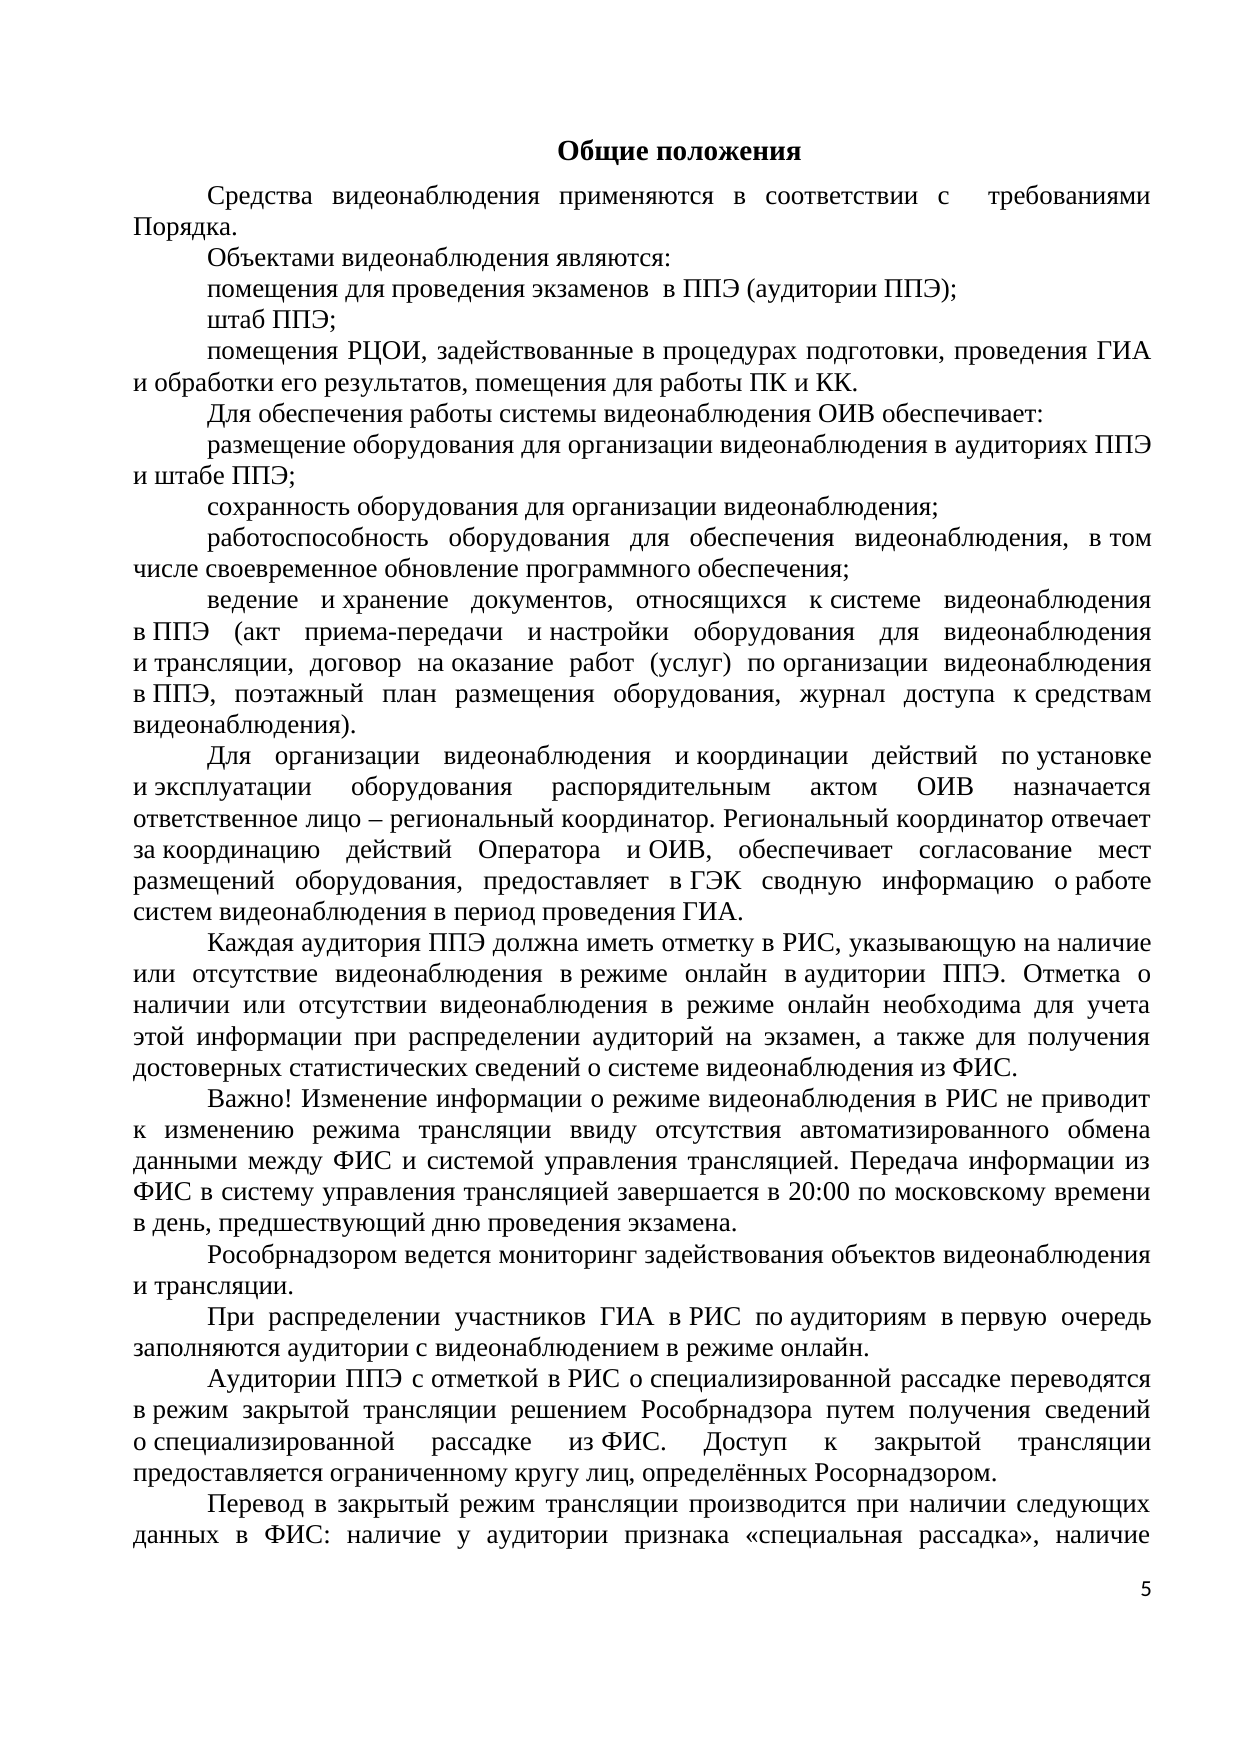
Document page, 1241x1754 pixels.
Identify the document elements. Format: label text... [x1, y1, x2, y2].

text При распределении участников ГИА в РИС по аудиториям в первую очередь заполняются аудитории с видеонаблюдением в режиме онлайн. [133, 1300, 1152, 1362]
list штаб ППЭ; [133, 303, 1152, 334]
list помещения для проведения экзаменов в ППЭ (аудитории ППЭ); [133, 272, 1152, 303]
text Рособрнадзором ведется мониторинг задействования объектов видеонаблюдения и трансляции. [133, 1238, 1152, 1300]
text Каждая аудитория ППЭ должна иметь отметку в РИС, указывающую на наличие или отсутствие видеонаблюдения в режиме онлайн в аудитории ППЭ. Отметка о наличии или отсутствии видеонаблюдения в режиме онлайн необходима для учета этой информации при распределении аудиторий на экзамен, а также для получения достоверных статистических сведений о системе видеонаблюдения из ФИС. [133, 926, 1152, 1082]
list помещения РЦОИ, задействованные в процедурах подготовки, проведения ГИА и обработки его результатов, помещения для работы ПК и КК. [133, 334, 1152, 397]
text Средства видеонаблюдения применяются в соответствии с требованиями Порядка. [133, 179, 1152, 241]
list сохранность оборудования для организации видеонаблюдения; [133, 490, 1152, 521]
list ведение и хранение документов, относящихся к системе видеонаблюдения в ППЭ (акт приема-передачи и настройки оборудования для видеонаблюдения и трансляции, договор на оказание работ (услуг) по организации видеонаблюдения в ППЭ, поэтажный план размещения оборудования, журнал доступа к средствам видеонаблюдения). [133, 584, 1152, 739]
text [133, 1487, 1152, 1549]
list Объектами видеонаблюдения являются: [133, 241, 1152, 272]
list размещение оборудования для организации видеонаблюдения в аудиториях ППЭ и штабе ППЭ; [133, 428, 1152, 490]
text Аудитории ППЭ с отметкой в РИС о специализированной рассадке переводятся в режим закрытой трансляции решением Рособрнадзора путем получения сведений о специализированной рассадке из ФИС. Доступ к закрытой трансляции предоставляется ограниченному кругу лиц, определённых Росорнадзором. [133, 1362, 1152, 1487]
list Для организации видеонаблюдения и координации действий по установке и эксплуатации оборудования распорядительным актом ОИВ назначается ответственное лицо – региональный координатор. Региональный координатор отвечает за координацию действий Оператора и ОИВ, обеспечивает согласование мест размещений оборудования, предоставляет в ГЭК сводную информацию о работе систем видеонаблюдения в период проведения ГИА. [133, 739, 1152, 926]
text Важно! Изменение информации о режиме видеонаблюдения в РИС не приводит к изменению режима трансляции ввиду отсутствия автоматизированного обмена данными между ФИС и системой управления трансляцией. Передача информации из ФИС в систему управления трансляцией завершается в 20:00 по московскому времени в день, предшествующий дню проведения экзамена. [133, 1082, 1152, 1238]
text Для обеспечения работы системы видеонаблюдения ОИВ обеспечивает: [133, 397, 1152, 428]
list работоспособность оборудования для обеспечения видеонаблюдения, в том числе своевременное обновление программного обеспечения; [133, 521, 1152, 584]
subtitle Общие положения [133, 133, 1152, 166]
